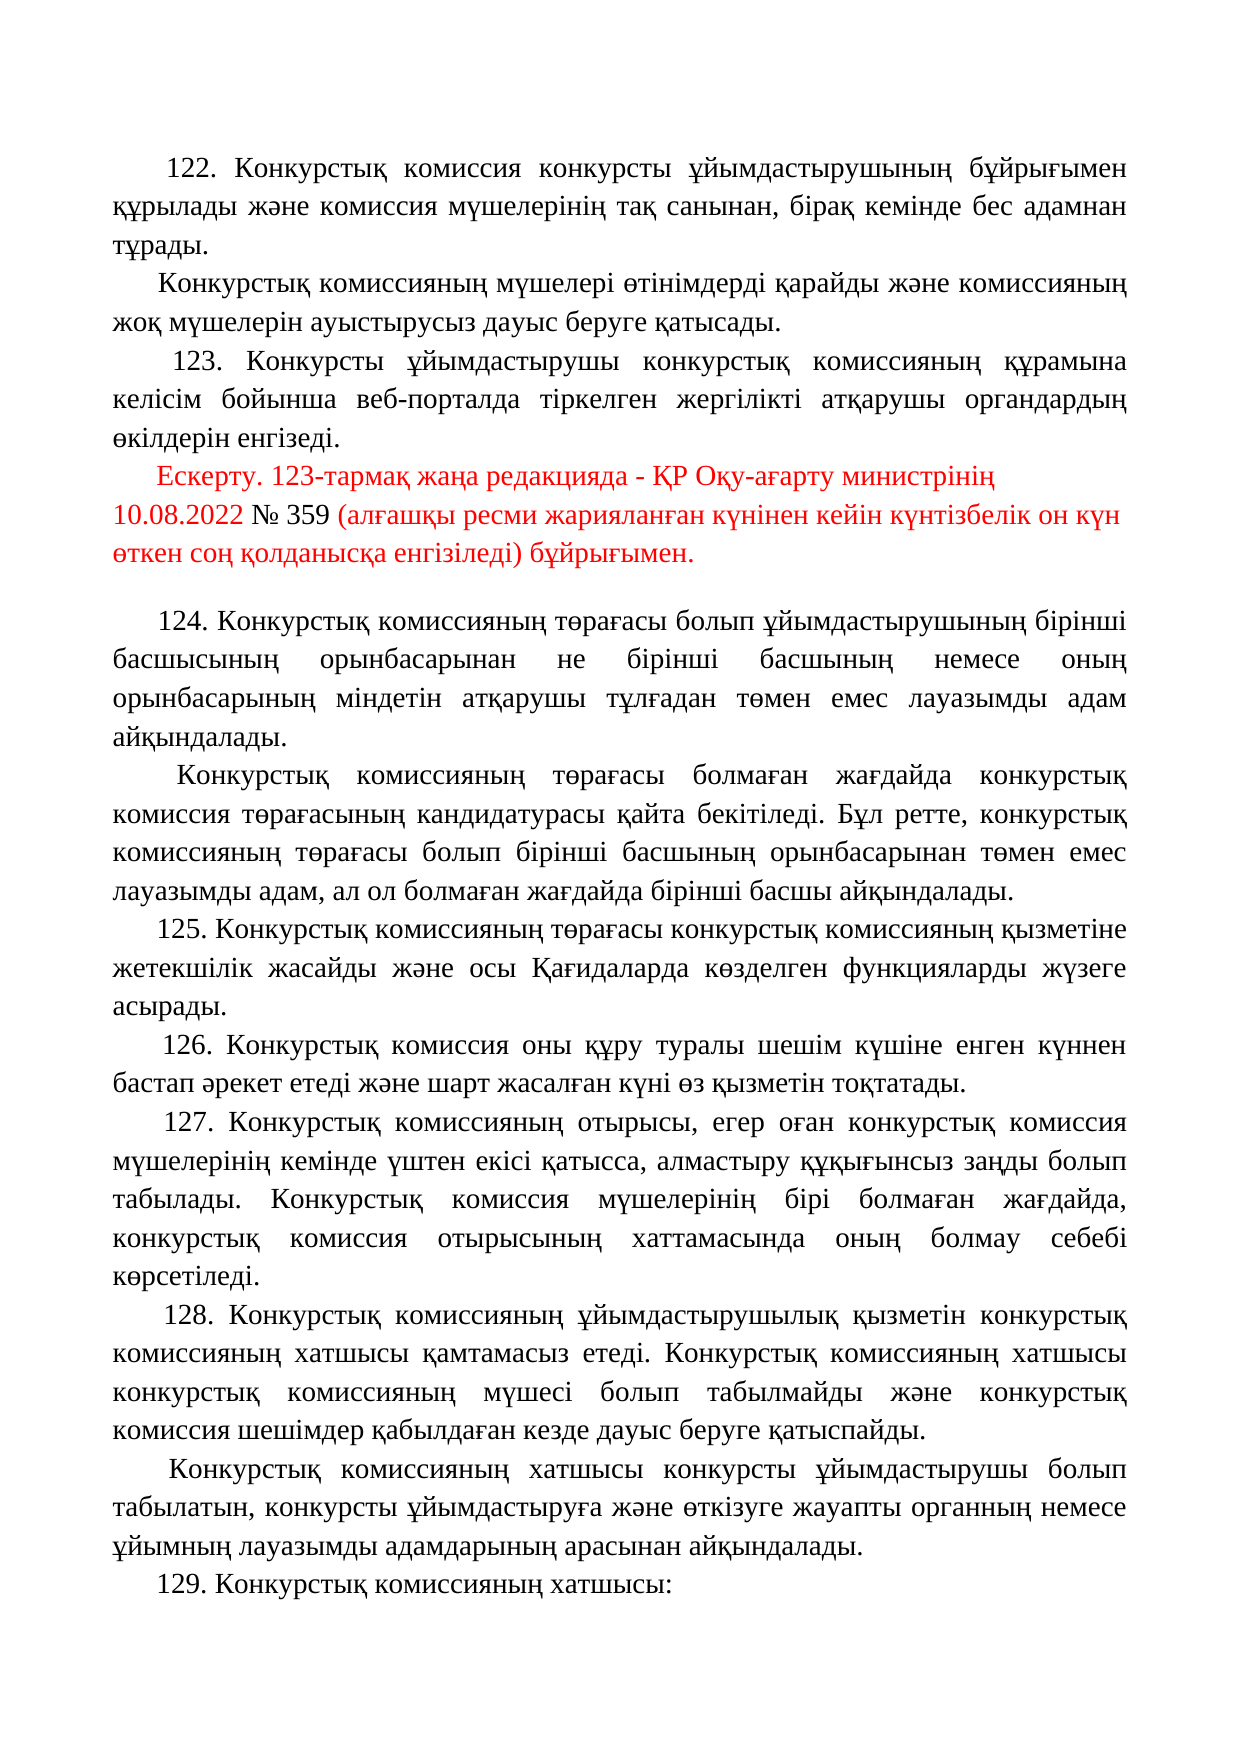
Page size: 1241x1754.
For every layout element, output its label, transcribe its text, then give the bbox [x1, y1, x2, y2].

text Ескерту. 123-тармақ жаңа редакцияда - ҚР Оқу-ағарту министрінің 10.08.2022 № 359 (алғашқы ресми жарияланған күнінен кейін күнтізбелік он күн өткен соң қолданысқа енгізіледі) бұйрығымен. [112, 458, 1128, 599]
text 129. Конкурстық комиссияның хатшысы: [112, 1567, 1128, 1600]
text 124. Конкурстық комиссияның төрағасы болып ұйымдастырушының бірінші басшысының орынбасарынан не бірінші басшының немесе оның орынбасарының міндетін атқарушы тұлғадан төмен емес лауазымды адам айқындалады. [112, 603, 1128, 752]
text 127. Конкурстық комиссияның отырысы, егер оған конкурстық комиссия мүшелерінің кемінде үштен екісі қатысса, алмастыру құқығынсыз заңды болып табылады. Конкурстық комиссия мүшелерінің бірі болмаған жағдайда, конкурстық комиссия отырысының хаттамасында оның болмау себебі көрсетіледі. [112, 1104, 1128, 1292]
text 126. Конкурстық комиссия оны құру туралы шешім күшіне енген күннен бастап әрекет етеді және шарт жасалған күні өз қызметін тоқтатады. [112, 1027, 1128, 1099]
text Конкурстық комиссияның төрағасы болмаған жағдайда конкурстық комиссия төрағасының кандидатурасы қайта бекітіледі. Бұл ретте, конкурстық комиссияның төрағасы болып бірінші басшының орынбасарынан төмен емес лауазымды адам, ал ол болмаған жағдайда бірінші басшы айқындалады. [112, 757, 1128, 906]
text 128. Конкурстық комиссияның ұйымдастырушылық қызметін конкурстық комиссияның хатшысы қамтамасыз етеді. Конкурстық комиссияның хатшысы конкурстық комиссияның мүшесі болып табылмайды және конкурстық комиссия шешімдер қабылдаған кезде дауыс беруге қатыспайды. [112, 1297, 1128, 1446]
text 122. Конкурстық комиссия конкурсты ұйымдастырушының бұйрығымен құрылады және комиссия мүшелерінің тақ санынан, бірақ кемінде бес адамнан тұрады. [112, 150, 1128, 261]
text 123. Конкурсты ұйымдастырушы конкурстық комиссияның құрамына келісім бойынша веб-порталда тіркелген жергілікті атқарушы органдардың өкілдерін енгізеді. [112, 343, 1128, 453]
text Конкурстық комиссияның мүшелері өтінімдерді қарайды және комиссияның жоқ мүшелерін ауыстырусыз дауыс беруге қатысады. [112, 266, 1128, 338]
text 125. Конкурстық комиссияның төрағасы конкурстық комиссияның қызметіне жетекшілік жасайды және осы Қағидаларда көзделген функцияларды жүзеге асырады. [112, 911, 1128, 1022]
text Конкурстық комиссияның хатшысы конкурсты ұйымдастырушы болып табылатын, конкурсты ұйымдастыруға және өткізуге жауапты органның немесе ұйымның лауазымды адамдарының арасынан айқындалады. [112, 1451, 1128, 1562]
